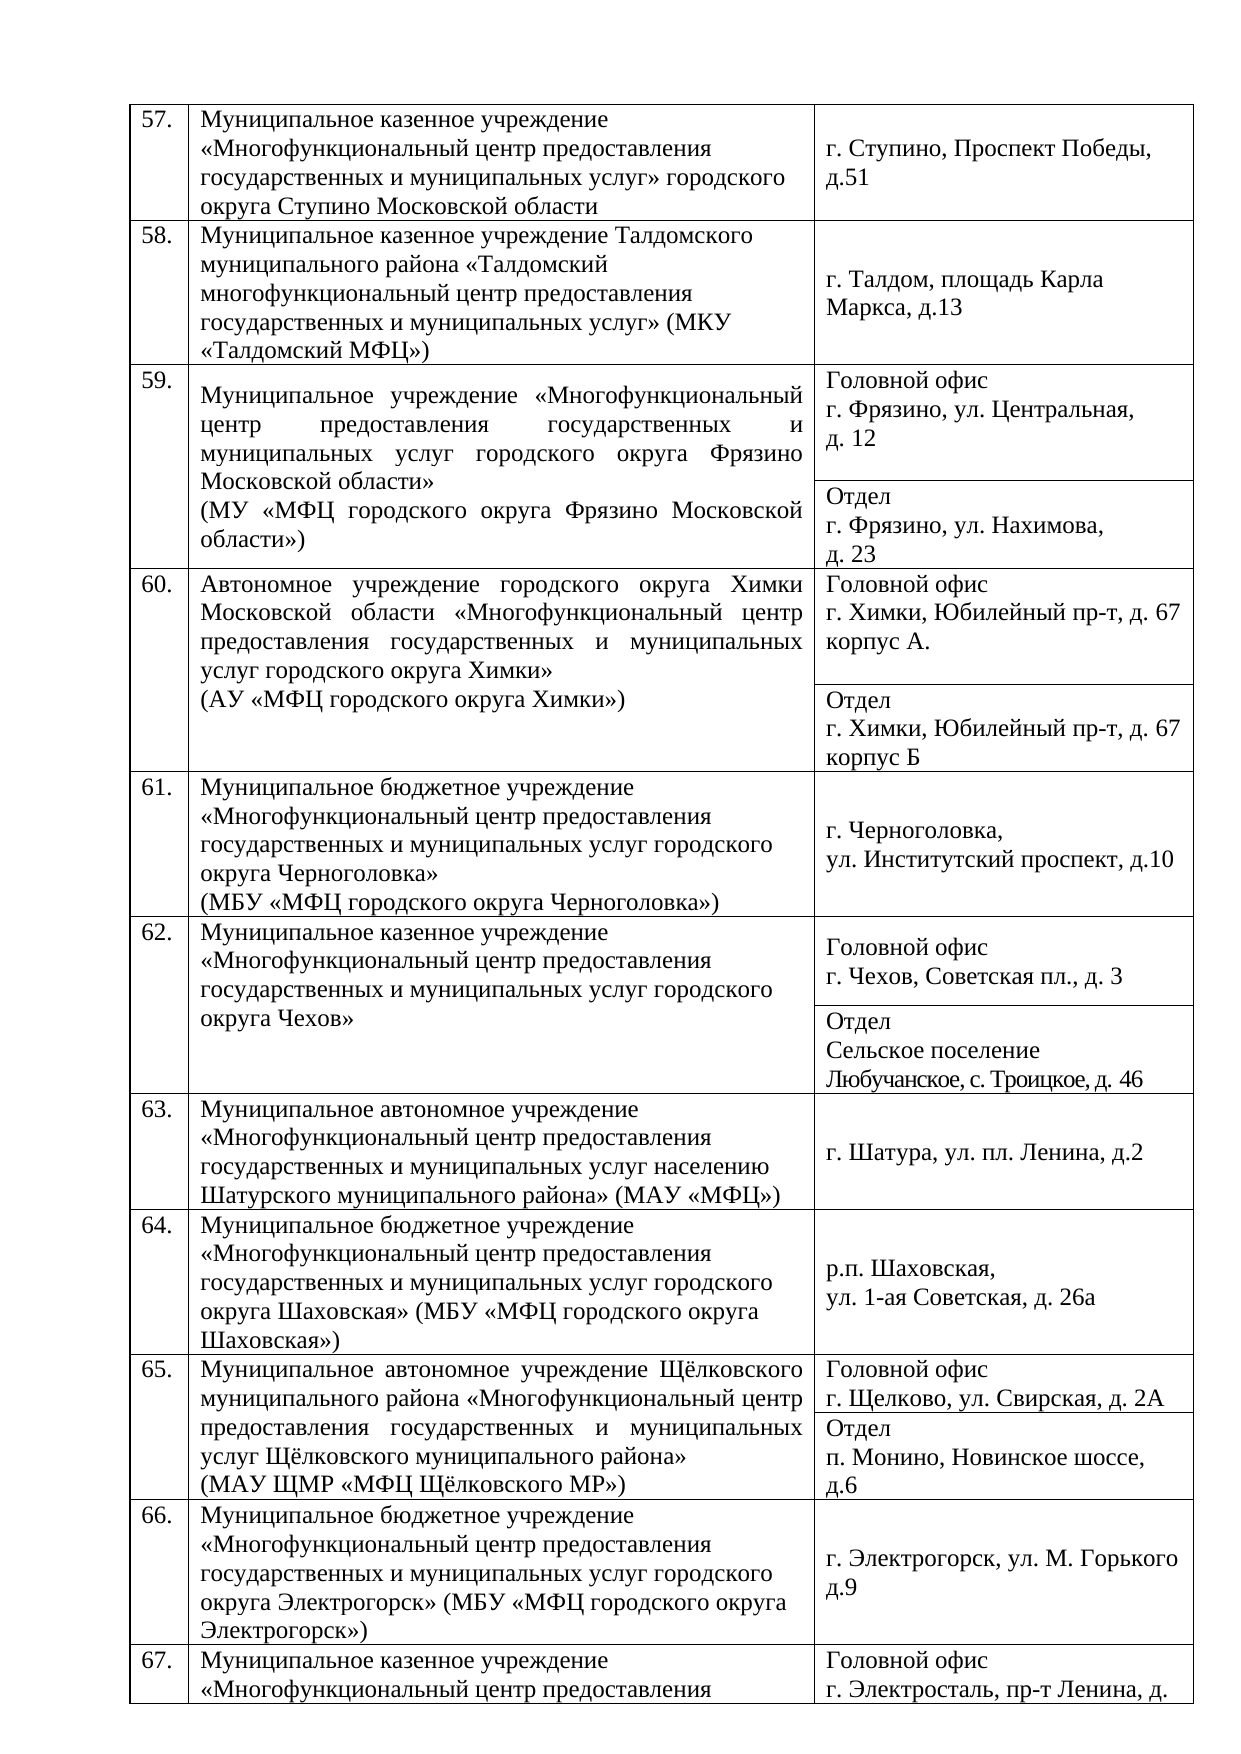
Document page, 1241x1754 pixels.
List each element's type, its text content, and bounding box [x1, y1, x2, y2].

table_cell Муниципальное автономное учреждение «Многофункциональный центр предоставления государственных и муниципальных услуг населению Шатурского муниципального района» (МАУ «МФЦ») [189, 1094, 814, 1209]
table_cell г. Шатура, ул. пл. Ленина, д.2 [815, 1094, 1193, 1209]
table_cell Муниципальное бюджетное учреждение «Многофункциональный центр предоставления государственных и муниципальных услуг городского округа Черноголовка» (МБУ «МФЦ городского округа Черноголовка») [189, 772, 814, 916]
table_cell г. Электрогорск, ул. М. Горького д.9 [815, 1500, 1193, 1644]
table_cell г. Ступино, Проспект Победы, д.51 [815, 105, 1193, 219]
table_cell [131, 1210, 188, 1353]
table_cell Муниципальное бюджетное учреждение «Многофункциональный центр предоставления государственных и муниципальных услуг городского округа Электрогорск» (МБУ «МФЦ городского округа Электрогорск») [368, 1500, 814, 1644]
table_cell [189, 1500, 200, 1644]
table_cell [815, 1645, 1193, 1703]
table_cell Головной офис г. Щелково, ул. Свирская, д. 2А [815, 1355, 1193, 1412]
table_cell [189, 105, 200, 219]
table_cell [131, 917, 188, 1093]
table_cell [131, 1094, 188, 1209]
table_cell р.п. Шаховская, ул. 1-ая Советская, д. 26а [815, 1210, 1193, 1353]
table_cell Муниципальное автономное учреждение Щёлковского муниципального района «Многофункциональный центр предоставления государственных и муниципальных услуг Щёлковского муниципального района» (МАУ ЩМР «МФЦ Щёлковского МР») [189, 1355, 814, 1499]
table_cell Муниципальное казенное учреждение Талдомского муниципального района «Талдомский многофункциональный центр предоставления государственных и муниципальных услуг» (МКУ «Талдомский МФЦ») [430, 221, 814, 364]
table_cell Отдел п. Монино, Новинское шоссе, д.6 [815, 1413, 1193, 1499]
table_cell Отдел г. Фрязино, ул. Нахимова, д. 23 [815, 481, 1193, 568]
table_cell [131, 1500, 188, 1644]
table_cell г. Черноголовка, ул. Институтский проспект, д.10 [815, 772, 1193, 916]
table_cell Автономное учреждение городского округа Химки Московской области «Многофункциональный центр предоставления государственных и муниципальных услуг городского округа Химки» (АУ «МФЦ городского округа Химки») [189, 569, 814, 771]
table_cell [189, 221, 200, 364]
table_cell Головной офис г. Химки, Юбилейный пр-т, д. 67 корпус А. [815, 569, 1193, 684]
table_cell [131, 105, 188, 219]
table_cell [131, 1645, 188, 1703]
table_cell Головной офис г. Фрязино, ул. Центральная, д. 12 [815, 365, 1193, 480]
table_cell [131, 569, 188, 771]
table_cell г. Талдом, площадь Карла Маркса, д.13 [815, 221, 1193, 364]
table_cell Отдел г. Химки, Юбилейный пр-т, д. 67 корпус Б [815, 685, 1193, 771]
table_cell [131, 772, 188, 916]
table_cell [131, 365, 188, 568]
table_cell Отдел Сельское поселение Любучанское, с. Троицкое, д. 46 [815, 1006, 1193, 1093]
table_cell Муниципальное учреждение «Многофункциональный центр предоставления государственных и муниципальных услуг городского округа Фрязино Московской области» (МУ «МФЦ городского округа Фрязино Московской области») [189, 365, 814, 568]
table_cell [131, 221, 188, 364]
table_cell Муниципальное казенное учреждение «Многофункциональный центр предоставления государственных и муниципальных услуг городского округа Чехов» [189, 917, 814, 1093]
table_cell Головной офис г. Чехов, Советская пл., д. 3 [815, 917, 1193, 1005]
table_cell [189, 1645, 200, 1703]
table_cell Муниципальное бюджетное учреждение «Многофункциональный центр предоставления государственных и муниципальных услуг городского округа Шаховская» (МБУ «МФЦ городского округа Шаховская») [189, 1210, 814, 1353]
table_cell [131, 1355, 188, 1499]
table_cell Муниципальное казенное учреждение «Многофункциональный центр предоставления государственных и муниципальных услуг» городского округа Ступино Московской области [598, 105, 814, 219]
